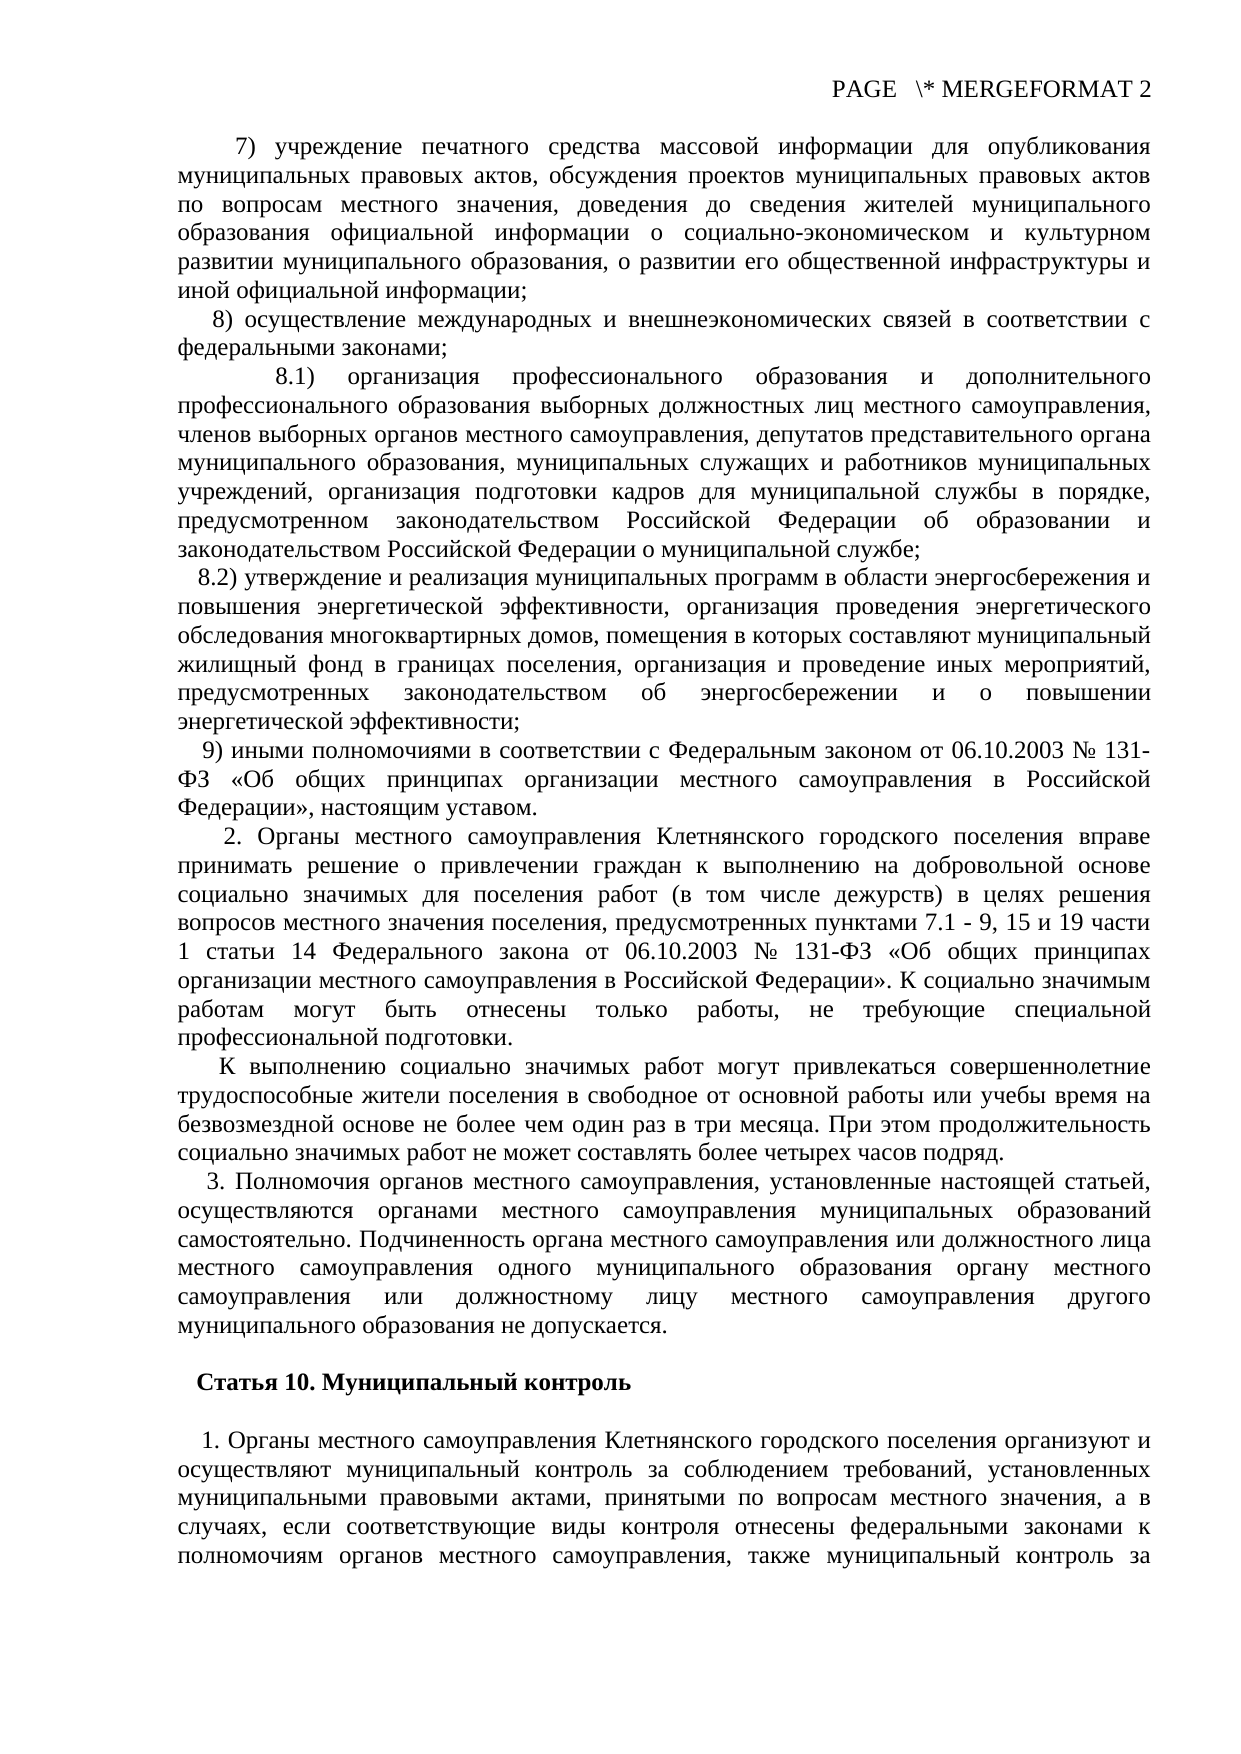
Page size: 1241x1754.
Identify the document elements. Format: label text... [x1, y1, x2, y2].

text 2. Органы местного самоуправления Клетнянского городского поселения вправе принимать решение о привлечении граждан к выполнению на добровольной основе социально значимых для поселения работ (в том числе дежурств) в целях решения вопросов местного значения поселения, предусмотренных пунктами 7.1 - 9, 15 и 19 части 1 статьи 14 Федерального закона от 06.10.2003 № 131-ФЗ «Об общих принципах организации местного самоуправления в Российской Федерации». К социально значимым работам могут быть отнесены только работы, не требующие специальной профессиональной подготовки. [177, 821, 1152, 1051]
text 8) осуществление международных и внешнеэкономических связей в соответствии с федеральными законами; [177, 304, 1152, 361]
text 7) учреждение печатного средства массовой информации для опубликования муниципальных правовых актов, обсуждения проектов муниципальных правовых актов по вопросам местного значения, доведения до сведения жителей муниципального образования официальной информации о социально-экономическом и культурном развитии муниципального образования, о развитии его общественной инфраструктуры и иной официальной информации; [177, 131, 1152, 304]
text Статья 10. Муниципальный контроль [177, 1367, 1152, 1396]
text 8.2) утверждение и реализация муниципальных программ в области энергосбережения и повышения энергетической эффективности, организация проведения энергетического обследования многоквартирных домов, помещения в которых составляют муниципальный жилищный фонд в границах поселения, организация и проведение иных мероприятий, предусмотренных законодательством об энергосбережении и о повышении энергетической эффективности; [177, 562, 1152, 735]
text 8.1) организация профессионального образования и дополнительного профессионального образования выборных должностных лиц местного самоуправления, членов выборных органов местного самоуправления, депутатов представительного органа муниципального образования, муниципальных служащих и работников муниципальных учреждений, организация подготовки кадров для муниципальной службы в порядке, предусмотренном законодательством Российской Федерации об образовании и законодательством Российской Федерации о муниципальной службе; [177, 361, 1152, 562]
text 9) иными полномочиями в соответствии с Федеральным законом от 06.10.2003 № 131-ФЗ «Об общих принципах организации местного самоуправления в Российской Федерации», настоящим уставом. [177, 735, 1152, 821]
text 3. Полномочия органов местного самоуправления, установленные настоящей статьей, осуществляются органами местного самоуправления муниципальных образований самостоятельно. Подчиненность органа местного самоуправления или должностного лица местного самоуправления одного муниципального образования органу местного самоуправления или должностному лицу местного самоуправления другого муниципального образования не допускается. [177, 1166, 1152, 1339]
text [177, 1425, 1152, 1569]
text К выполнению социально значимых работ могут привлекаться совершеннолетние трудоспособные жители поселения в свободное от основной работы или учебы время на безвозмездной основе не более чем один раз в три месяца. При этом продолжительность социально значимых работ не может составлять более четырех часов подряд. [177, 1051, 1152, 1166]
